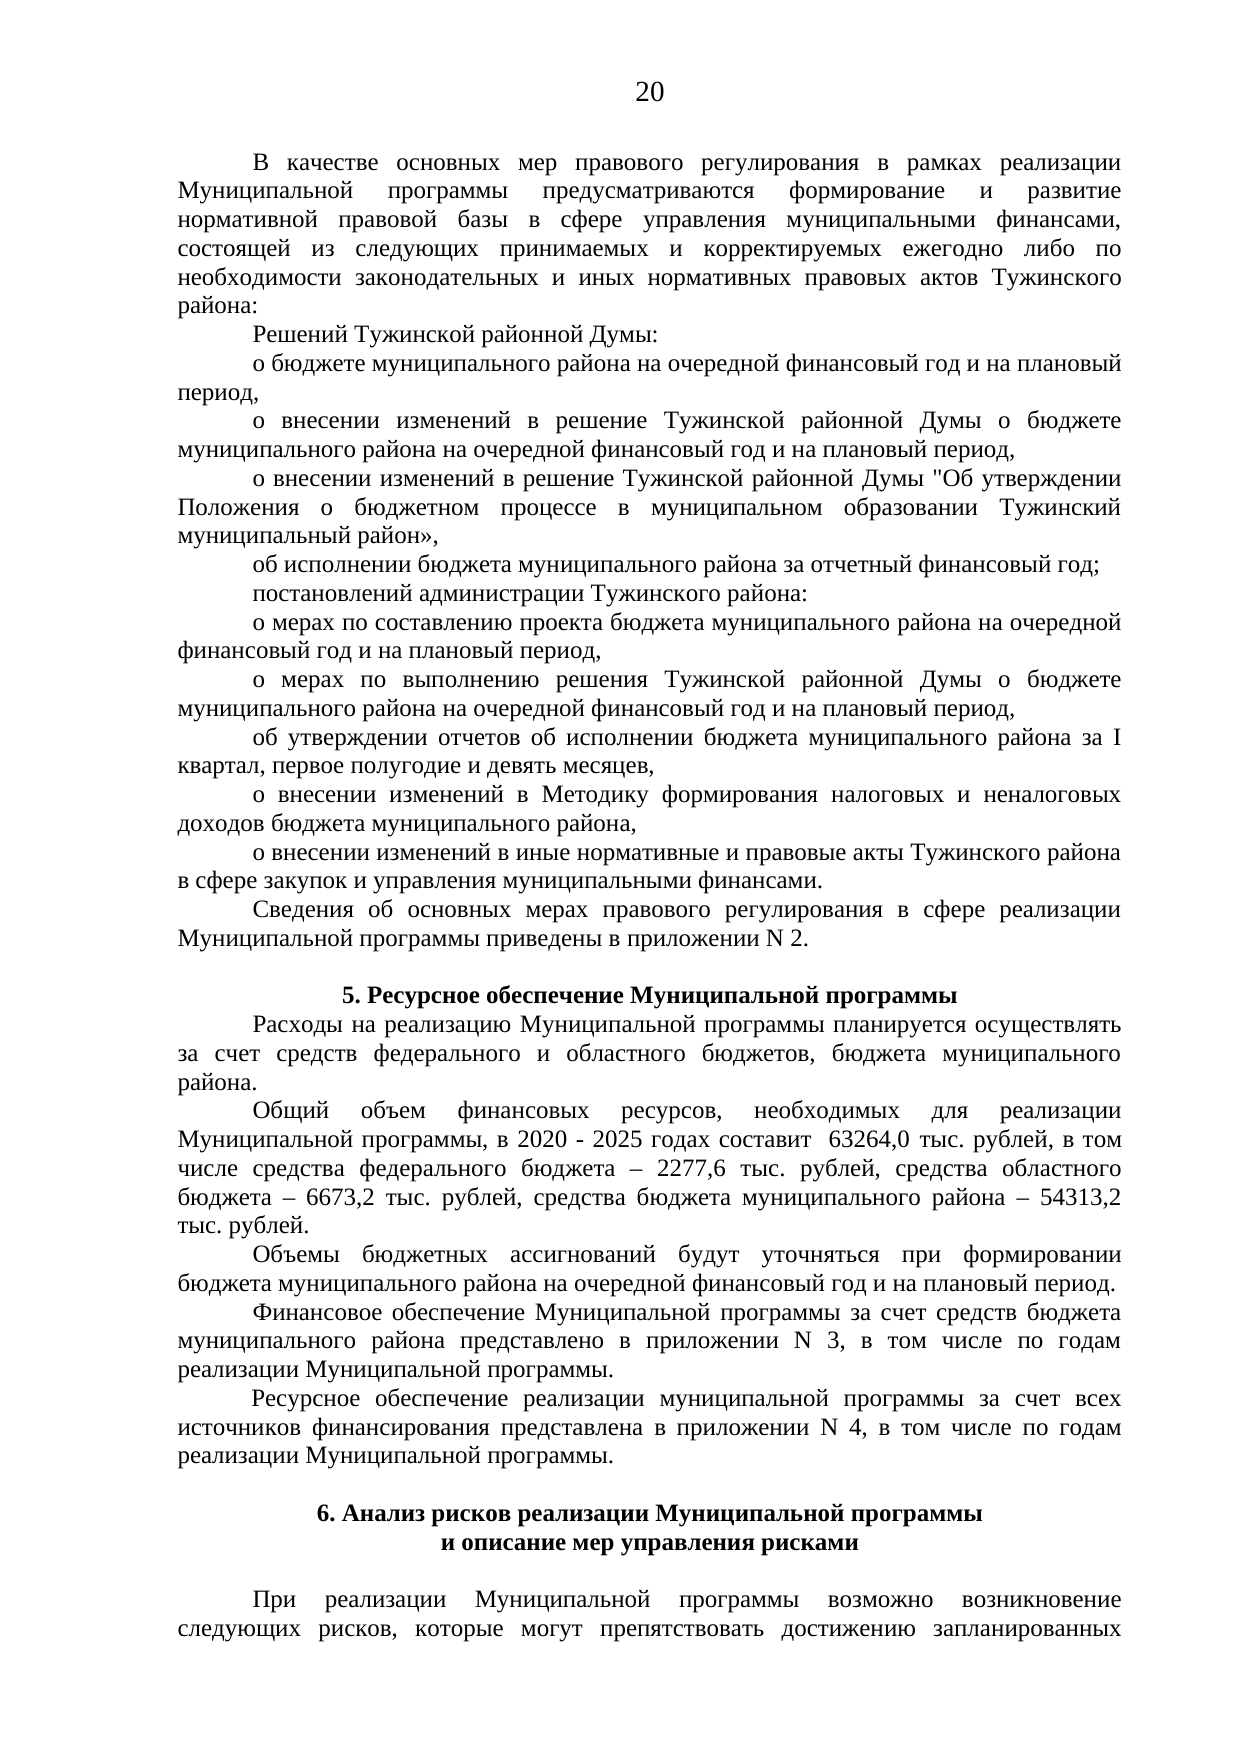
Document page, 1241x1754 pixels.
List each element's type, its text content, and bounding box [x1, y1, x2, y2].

text 5. Ресурсное обеспечение Муниципальной программы [177, 981, 1122, 1009]
text Объемы бюджетных ассигнований будут уточняться при формировании бюджета муниципального района на очередной финансовый год и на плановый период. [177, 1239, 1122, 1297]
text о мерах по выполнению решения Тужинской районной Думы о бюджете муниципального района на очередной финансовый год и на плановый период, [177, 664, 1122, 722]
text 6. Анализ рисков реализации Муниципальной программы [177, 1498, 1122, 1527]
text о бюджете муниципального района на очередной финансовый год и на плановый период, [177, 348, 1122, 406]
text о внесении изменений в решение Тужинской районной Думы "Об утверждении Положения о бюджетном процессе в муниципальном образовании Тужинский муниципальный район», [177, 463, 1122, 549]
text об исполнении бюджета муниципального района за отчетный финансовый год; [177, 549, 1122, 578]
text о внесении изменений в решение Тужинской районной Думы о бюджете муниципального района на очередной финансовый год и на плановый период, [177, 406, 1122, 463]
text Расходы на реализацию Муниципальной программы планируется осуществлять за счет средств федерального и областного бюджетов, бюджета муниципального района. [177, 1009, 1122, 1096]
text и описание мер управления рисками [177, 1527, 1122, 1556]
text об утверждении отчетов об исполнении бюджета муниципального района за I квартал, первое полугодие и девять месяцев, [177, 722, 1122, 779]
text о внесении изменений в иные нормативные и правовые акты Тужинского района в сфере закупок и управления муниципальными финансами. [177, 837, 1122, 894]
text о внесении изменений в Методику формирования налоговых и неналоговых доходов бюджета муниципального района, [177, 779, 1122, 837]
text о мерах по составлению проекта бюджета муниципального района на очередной финансовый год и на плановый период, [177, 607, 1122, 664]
text Решений Тужинской районной Думы: [177, 319, 1122, 348]
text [177, 1584, 1122, 1642]
text постановлений администрации Тужинского района: [177, 578, 1122, 607]
text Финансовое обеспечение Муниципальной программы за счет средств бюджета муниципального района представлено в приложении N 3, в том числе по годам реализации Муниципальной программы. [177, 1297, 1122, 1383]
text Сведения об основных мерах правового регулирования в сфере реализации Муниципальной программы приведены в приложении N 2. [177, 894, 1122, 952]
text Общий объем финансовых ресурсов, необходимых для реализации Муниципальной программы, в 2020 - 2025 годах составит 63264,0 тыс. рублей, в том числе средства федерального бюджета – 2277,6 тыс. рублей, средства областного бюджета – 6673,2 тыс. рублей, средства бюджета муниципального района – 54313,2 тыс. рублей. [177, 1096, 1122, 1239]
text Ресурсное обеспечение реализации муниципальной программы за счет всех источников финансирования представлена в приложении N 4, в том числе по годам реализации Муниципальной программы. [177, 1383, 1122, 1469]
text В качестве основных мер правового регулирования в рамках реализации Муниципальной программы предусматриваются формирование и развитие нормативной правовой базы в сфере управления муниципальными финансами, состоящей из следующих принимаемых и корректируемых ежегодно либо по необходимости законодательных и иных нормативных правовых актов Тужинского района: [177, 147, 1122, 319]
